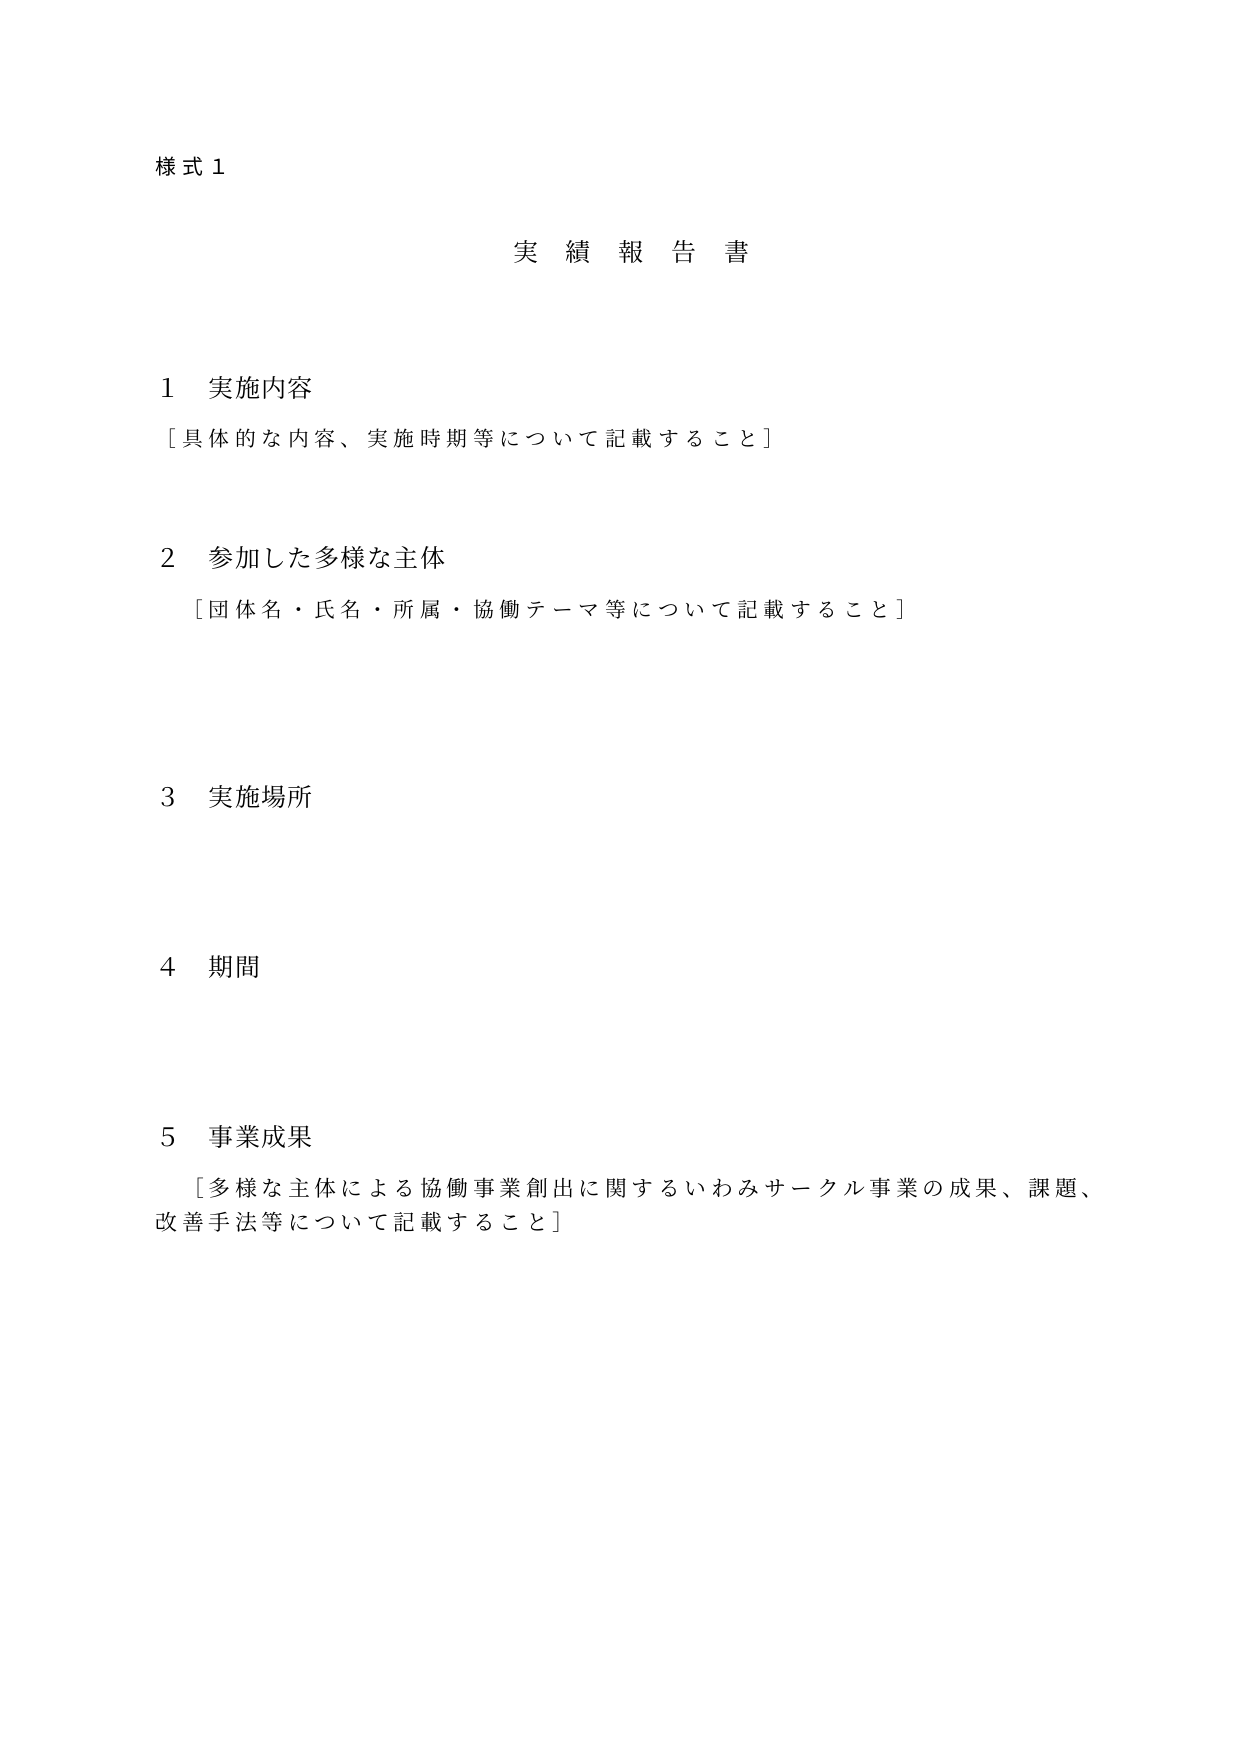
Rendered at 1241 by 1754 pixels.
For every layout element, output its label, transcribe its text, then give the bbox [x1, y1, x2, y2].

text ［団体名・氏名・所属・協働テーマ等について記載すること］ [156, 591, 1108, 625]
text ４ 期間 [156, 932, 1108, 1000]
text １ 実施内容 [156, 353, 1108, 421]
text 様式１ [156, 148, 1108, 182]
text 実 績 報 告 書 [156, 216, 1108, 284]
text ［多様な主体による協働事業創出に関するいわみサークル事業の成果、課題、改善手法等について記載すること］ [156, 1170, 1108, 1238]
text ３ 実施場所 [156, 761, 1108, 829]
text ２ 参加した多様な主体 [156, 523, 1108, 591]
text ５ 事業成果 [156, 1102, 1108, 1170]
text ［具体的な内容、実施時期等について記載すること］ [156, 421, 1108, 455]
